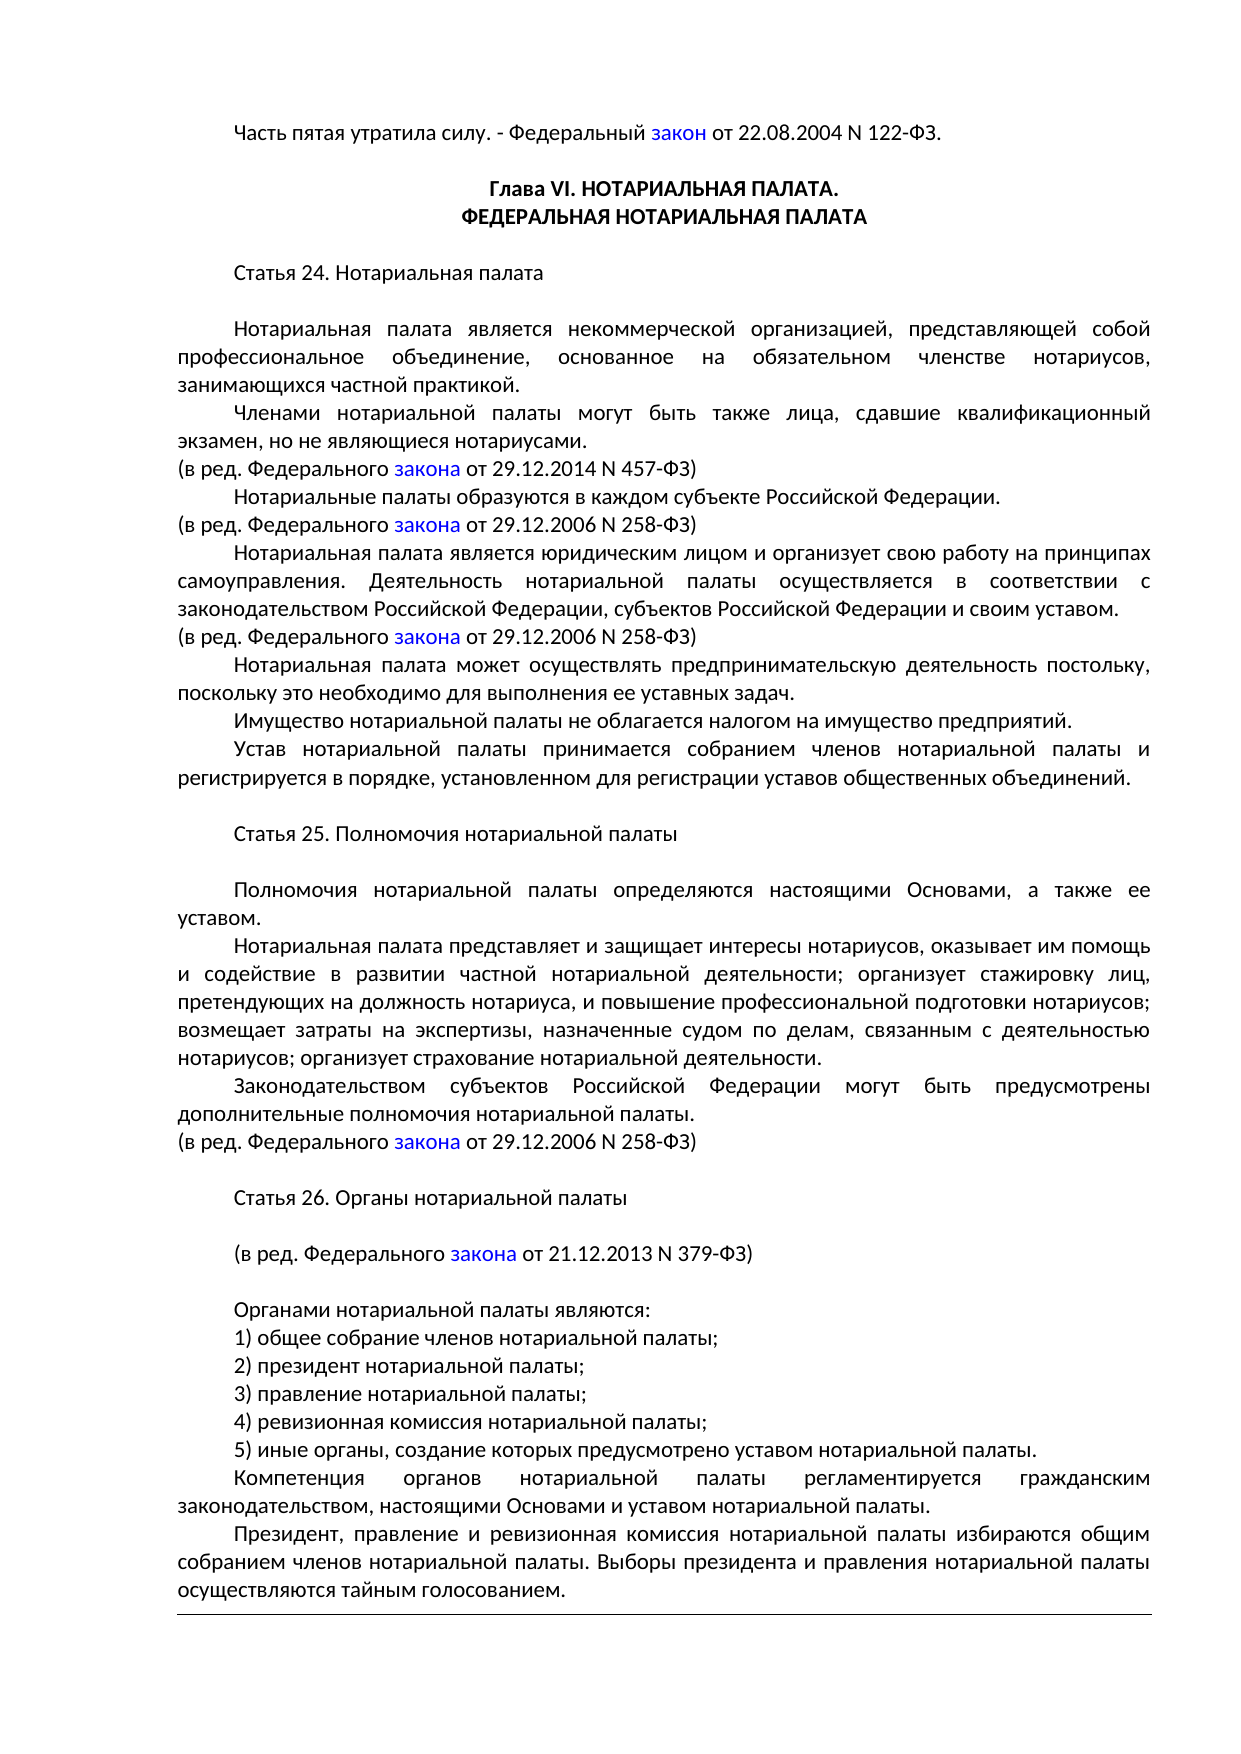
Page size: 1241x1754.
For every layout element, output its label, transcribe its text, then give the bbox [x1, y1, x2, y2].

text (в ред. Федерального закона от 29.12.2006 N 258-ФЗ) [177, 510, 1152, 538]
text 2) президент нотариальной палаты; [177, 1351, 1152, 1379]
text Устав нотариальной палаты принимается собранием членов нотариальной палаты и регистрируется в порядке, установленном для регистрации уставов общественных объединений. [177, 734, 1152, 791]
text ФЕДЕРАЛЬНАЯ НОТАРИАЛЬНАЯ ПАЛАТА [177, 202, 1152, 230]
text Членами нотариальной палаты могут быть также лица, сдавшие квалификационный экзамен, но не являющиеся нотариусами. [177, 398, 1152, 454]
text Имущество нотариальной палаты не облагается налогом на имущество предприятий. [177, 707, 1152, 734]
text Нотариальная палата является некоммерческой организацией, представляющей собой профессиональное объединение, основанное на обязательном членстве нотариусов, занимающихся частной практикой. [177, 314, 1152, 398]
text Нотариальные палаты образуются в каждом субъекте Российской Федерации. [177, 482, 1152, 510]
text 3) правление нотариальной палаты; [177, 1379, 1152, 1407]
text Законодательством субъектов Российской Федерации могут быть предусмотрены дополнительные полномочия нотариальной палаты. [177, 1071, 1152, 1127]
text Нотариальная палата является юридическим лицом и организует свою работу на принципах самоуправления. Деятельность нотариальной палаты осуществляется в соответствии с законодательством Российской Федерации, субъектов Российской Федерации и своим уставом. [177, 538, 1152, 622]
text (в ред. Федерального закона от 29.12.2014 N 457-ФЗ) [177, 454, 1152, 482]
text 4) ревизионная комиссия нотариальной палаты; [177, 1407, 1152, 1435]
text Статья 24. Нотариальная палата [177, 258, 1152, 286]
text 5) иные органы, создание которых предусмотрено уставом нотариальной палаты. [177, 1435, 1152, 1463]
text Нотариальная палата может осуществлять предпринимательскую деятельность постольку, поскольку это необходимо для выполнения ее уставных задач. [177, 651, 1152, 707]
text Часть пятая утратила силу. - Федеральный закон от 22.08.2004 N 122-ФЗ. [177, 118, 1152, 146]
text Компетенция органов нотариальной палаты регламентируется гражданским законодательством, настоящими Основами и уставом нотариальной палаты. [177, 1463, 1152, 1519]
text Глава VI. НОТАРИАЛЬНАЯ ПАЛАТА. [177, 174, 1152, 202]
text (в ред. Федерального закона от 29.12.2006 N 258-ФЗ) [177, 622, 1152, 651]
text 1) общее собрание членов нотариальной палаты; [177, 1323, 1152, 1351]
text Полномочия нотариальной палаты определяются настоящими Основами, а также ее уставом. [177, 875, 1152, 931]
text Президент, правление и ревизионная комиссия нотариальной палаты избираются общим собранием членов нотариальной палаты. Выборы президента и правления нотариальной палаты осуществляются тайным голосованием. [177, 1519, 1152, 1603]
text Органами нотариальной палаты являются: [177, 1295, 1152, 1323]
text Статья 26. Органы нотариальной палаты [177, 1183, 1152, 1211]
text Статья 25. Полномочия нотариальной палаты [177, 819, 1152, 847]
text (в ред. Федерального закона от 21.12.2013 N 379-ФЗ) [177, 1239, 1152, 1267]
text (в ред. Федерального закона от 29.12.2006 N 258-ФЗ) [177, 1127, 1152, 1155]
text Нотариальная палата представляет и защищает интересы нотариусов, оказывает им помощь и содействие в развитии частной нотариальной деятельности; организует стажировку лиц, претендующих на должность нотариуса, и повышение профессиональной подготовки нотариусов; возмещает затраты на экспертизы, назначенные судом по делам, связанным с деятельностью нотариусов; организует страхование нотариальной деятельности. [177, 931, 1152, 1071]
